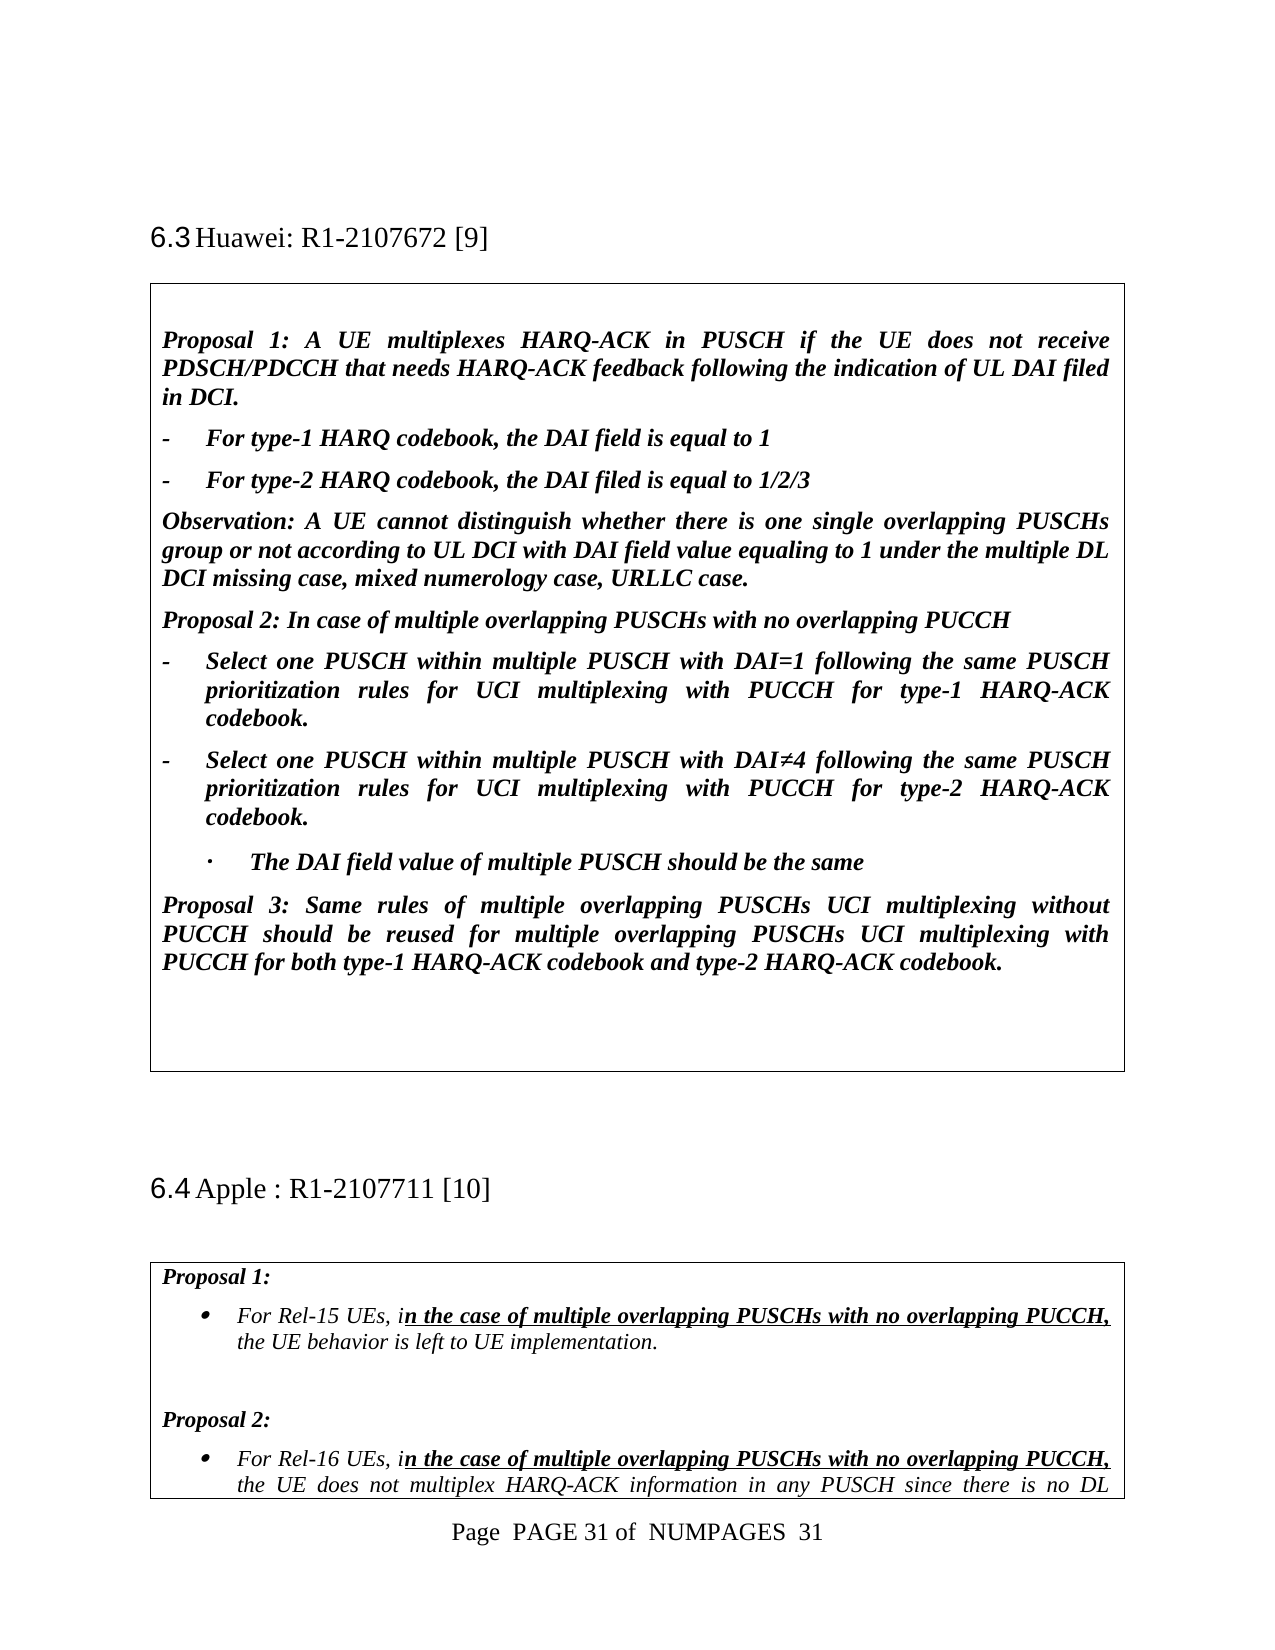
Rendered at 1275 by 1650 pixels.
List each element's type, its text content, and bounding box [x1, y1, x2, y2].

subtitle Huawei: R1-2107672 [9] [150, 220, 1125, 254]
table_header Proposal 1: A UE multiplexes HARQ-ACK in PUSCH if the UE does not receive PDSCH/PDCCH that needs HARQ-ACK feedback following the indication of UL DAI filed in DCI. For type-1 HARQ codebook, the DAI field is equal to 1 For type-2 HARQ codebook, the DAI filed is equal to 1/2/3 Observation: A UE cannot distinguish whether there is one single overlapping PUSCHs group or not according to UL DCI with DAI field value equaling to 1 under the multiple DL DCI missing case, mixed numerology case, URLLC case. Proposal 2: In case of multiple overlapping PUSCHs with no overlapping PUCCH Select one PUSCH within multiple PUSCH with DAI=1 following the same PUSCH prioritization rules for UCI multiplexing with PUCCH for type-1 HARQ-ACK codebook. Select one PUSCH within multiple PUSCH with DAI≠4 following the same PUSCH prioritization rules for UCI multiplexing with PUCCH for type-2 HARQ-ACK codebook. The DAI field value of multiple PUSCH should be the same Proposal 3: Same rules of multiple overlapping PUSCHs UCI multiplexing without PUCCH should be reused for multiple overlapping PUSCHs UCI multiplexing with PUCCH for both type-1 HARQ-ACK codebook and type-2 HARQ-ACK codebook. [151, 284, 1124, 1071]
subtitle Apple : R1-2107711 [10] [150, 1171, 1125, 1205]
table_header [151, 1263, 1124, 1498]
